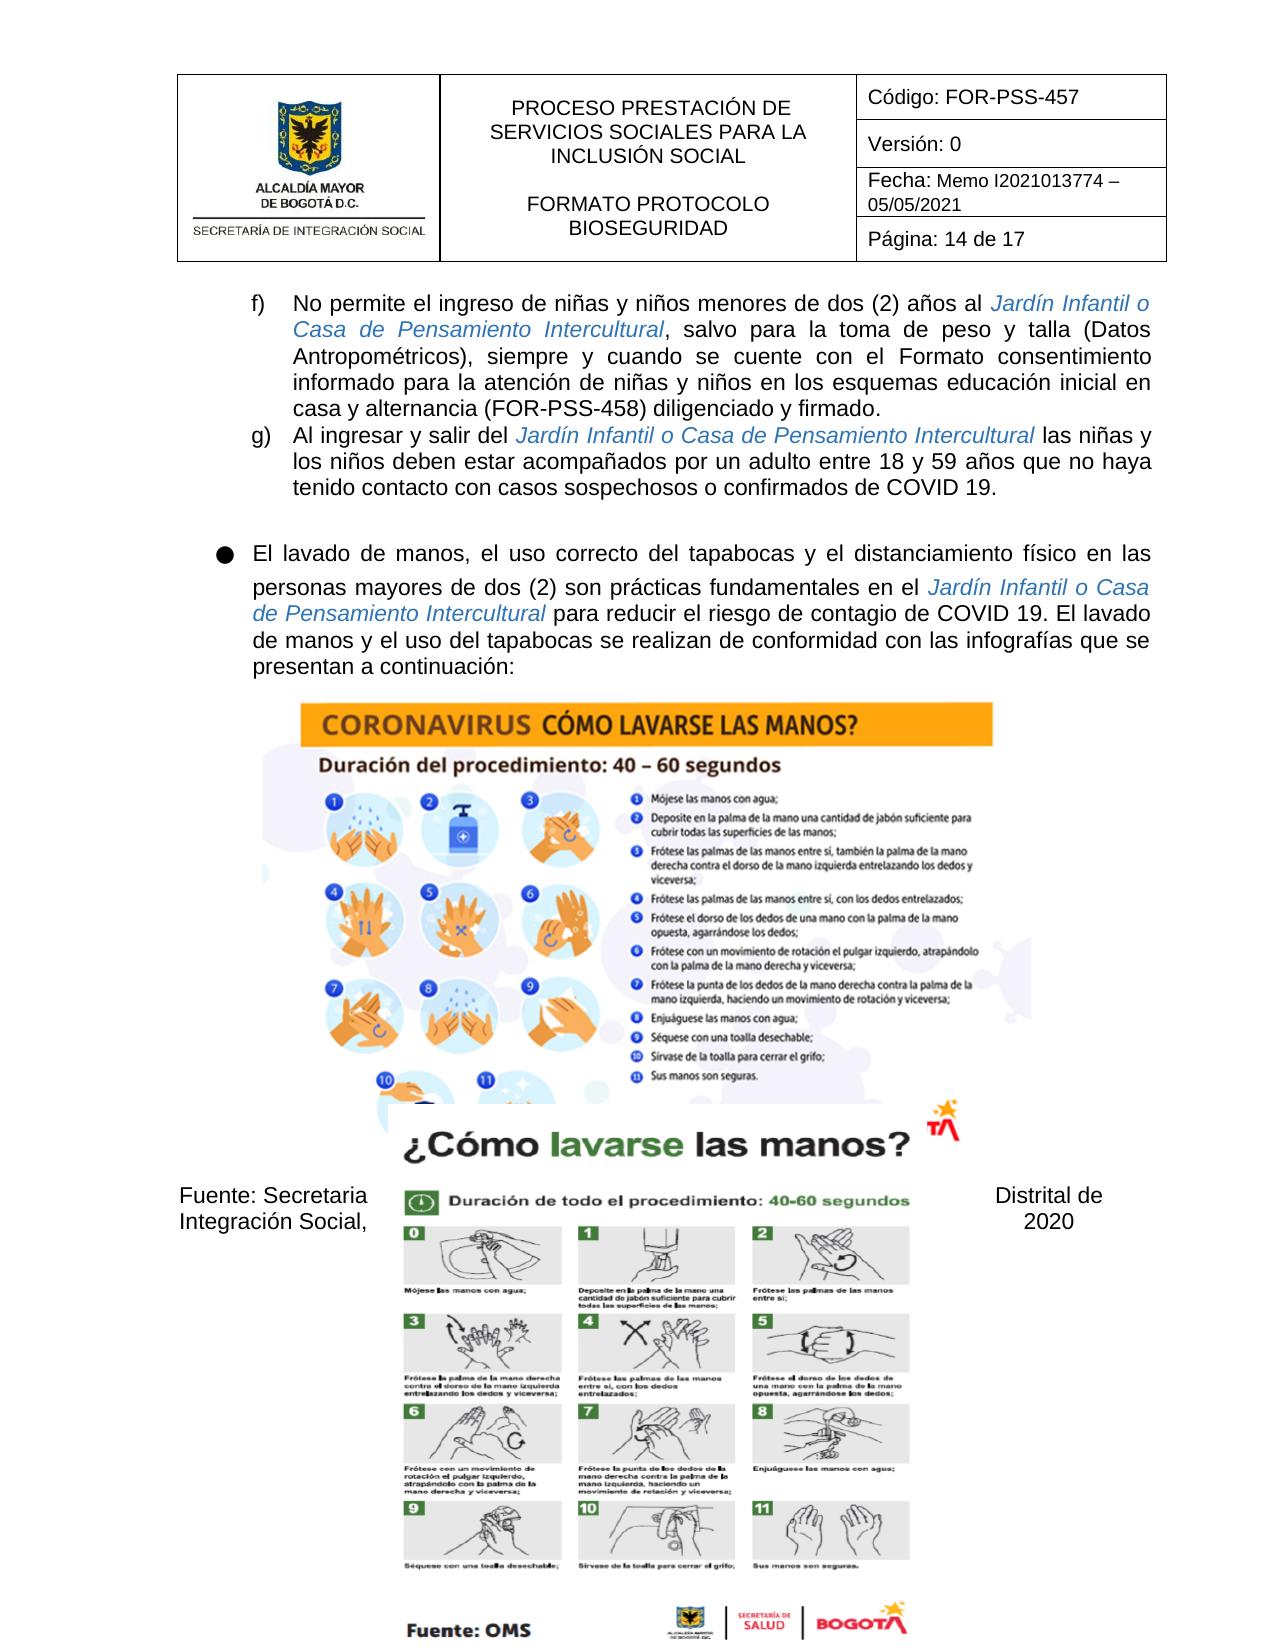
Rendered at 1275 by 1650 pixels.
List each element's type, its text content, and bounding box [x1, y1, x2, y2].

picture [262, 679, 1032, 1648]
list No permite el ingreso de niñas y niños menores de dos (2) años al Jardín Infantil o Casa de Pensamiento Intercultural, salvo para la toma de peso y talla (Datos Antropométricos), siempre y cuando se cuente con el Formato consentimiento informado para la atención de niñas y niños en los esquemas educación inicial en casa y alternancia (FOR-PSS-458) diligenciado y firmado. [251, 290, 1152, 422]
text Fuente: Secretaria Distrital de Integración Social, 2020 [927, 1182, 1152, 1234]
text Fuente: Secretaria Distrital de Integración Social, 2020 [177, 1182, 386, 1234]
list El lavado de manos, el uso correcto del tapabocas y el distanciamiento físico en las personas mayores de dos (2) son prácticas fundamentales en el Jardín Infantil o Casa de Pensamiento Intercultural para reducir el riesgo de contagio de COVID 19. El lavado de manos y el uso del tapabocas se realizan de conformidad con las infografías que se presentan a continuación: [215, 527, 1152, 679]
picture [192, 101, 426, 235]
list Al ingresar y salir del Jardín Infantil o Casa de Pensamiento Intercultural las niñas y los niños deben estar acompañados por un adulto entre 18 y 59 años que no haya tenido contacto con casos sospechosos o confirmados de COVID 19. [251, 422, 1152, 501]
